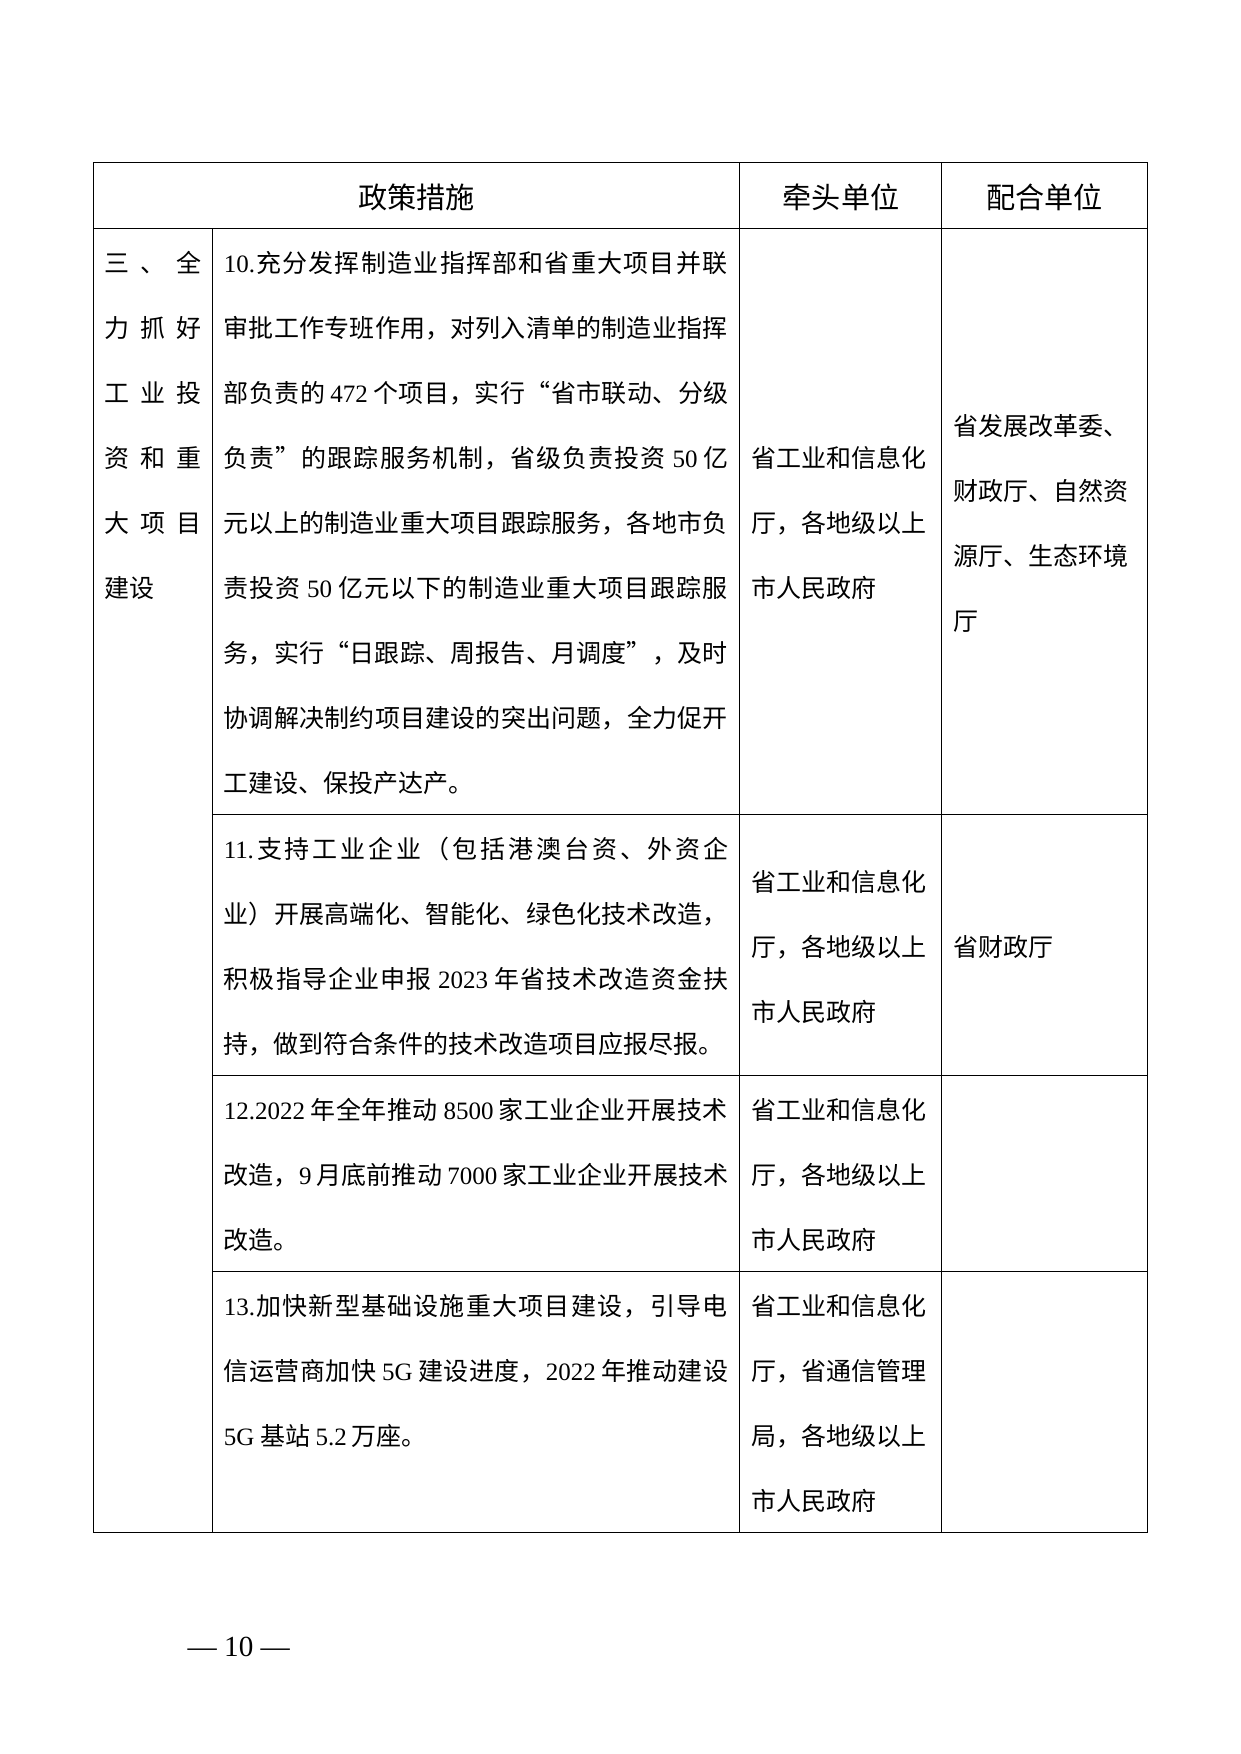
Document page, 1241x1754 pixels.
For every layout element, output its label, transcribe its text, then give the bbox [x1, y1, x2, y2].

table_cell 10.充分发挥制造业指挥部和省重大项目并联审批工作专班作用，对列入清单的制造业指挥部负责的472个项目，实行“省市联动、分级负责”的跟踪服务机制，省级负责投资50亿元以上的制造业重大项目跟踪服务，各地市负责投资50亿元以下的制造业重大项目跟踪服务，实行“日跟踪、周报告、月调度”，及时协调解决制约项目建设的突出问题，全力促开工建设、保投产达产。 [213, 229, 739, 814]
table_header 牵头单位 [740, 163, 941, 228]
table_cell [942, 1076, 1147, 1271]
table_cell 三、全力抓好工业投资和重大项目建设 [94, 229, 212, 1532]
table_cell 省发展改革委、财政厅、自然资源厅、生态环境厅 [942, 229, 1147, 814]
table_cell 12.2022年全年推动8500家工业企业开展技术改造，9月底前推动7000家工业企业开展技术改造。 [213, 1076, 739, 1271]
table_cell 省工业和信息化厅，各地级以上市人民政府 [740, 815, 941, 1075]
table_cell 11.支持工业企业（包括港澳台资、外资企业）开展高端化、智能化、绿色化技术改造，积极指导企业申报2023年省技术改造资金扶持，做到符合条件的技术改造项目应报尽报。 [213, 815, 739, 1075]
table_header 政策措施 [94, 163, 739, 228]
table_cell 省财政厅 [942, 815, 1147, 1075]
table_cell [942, 1272, 1147, 1532]
table_header 配合单位 [942, 163, 1147, 228]
table_cell 省工业和信息化厅，各地级以上市人民政府 [740, 229, 941, 814]
table_cell 省工业和信息化厅，各地级以上市人民政府 [740, 1076, 941, 1271]
table_cell 省工业和信息化厅，省通信管理局，各地级以上市人民政府 [740, 1272, 941, 1532]
table_cell 13.加快新型基础设施重大项目建设，引导电信运营商加快5G建设进度，2022年推动建设5G 基站5.2万座。 [213, 1272, 739, 1532]
